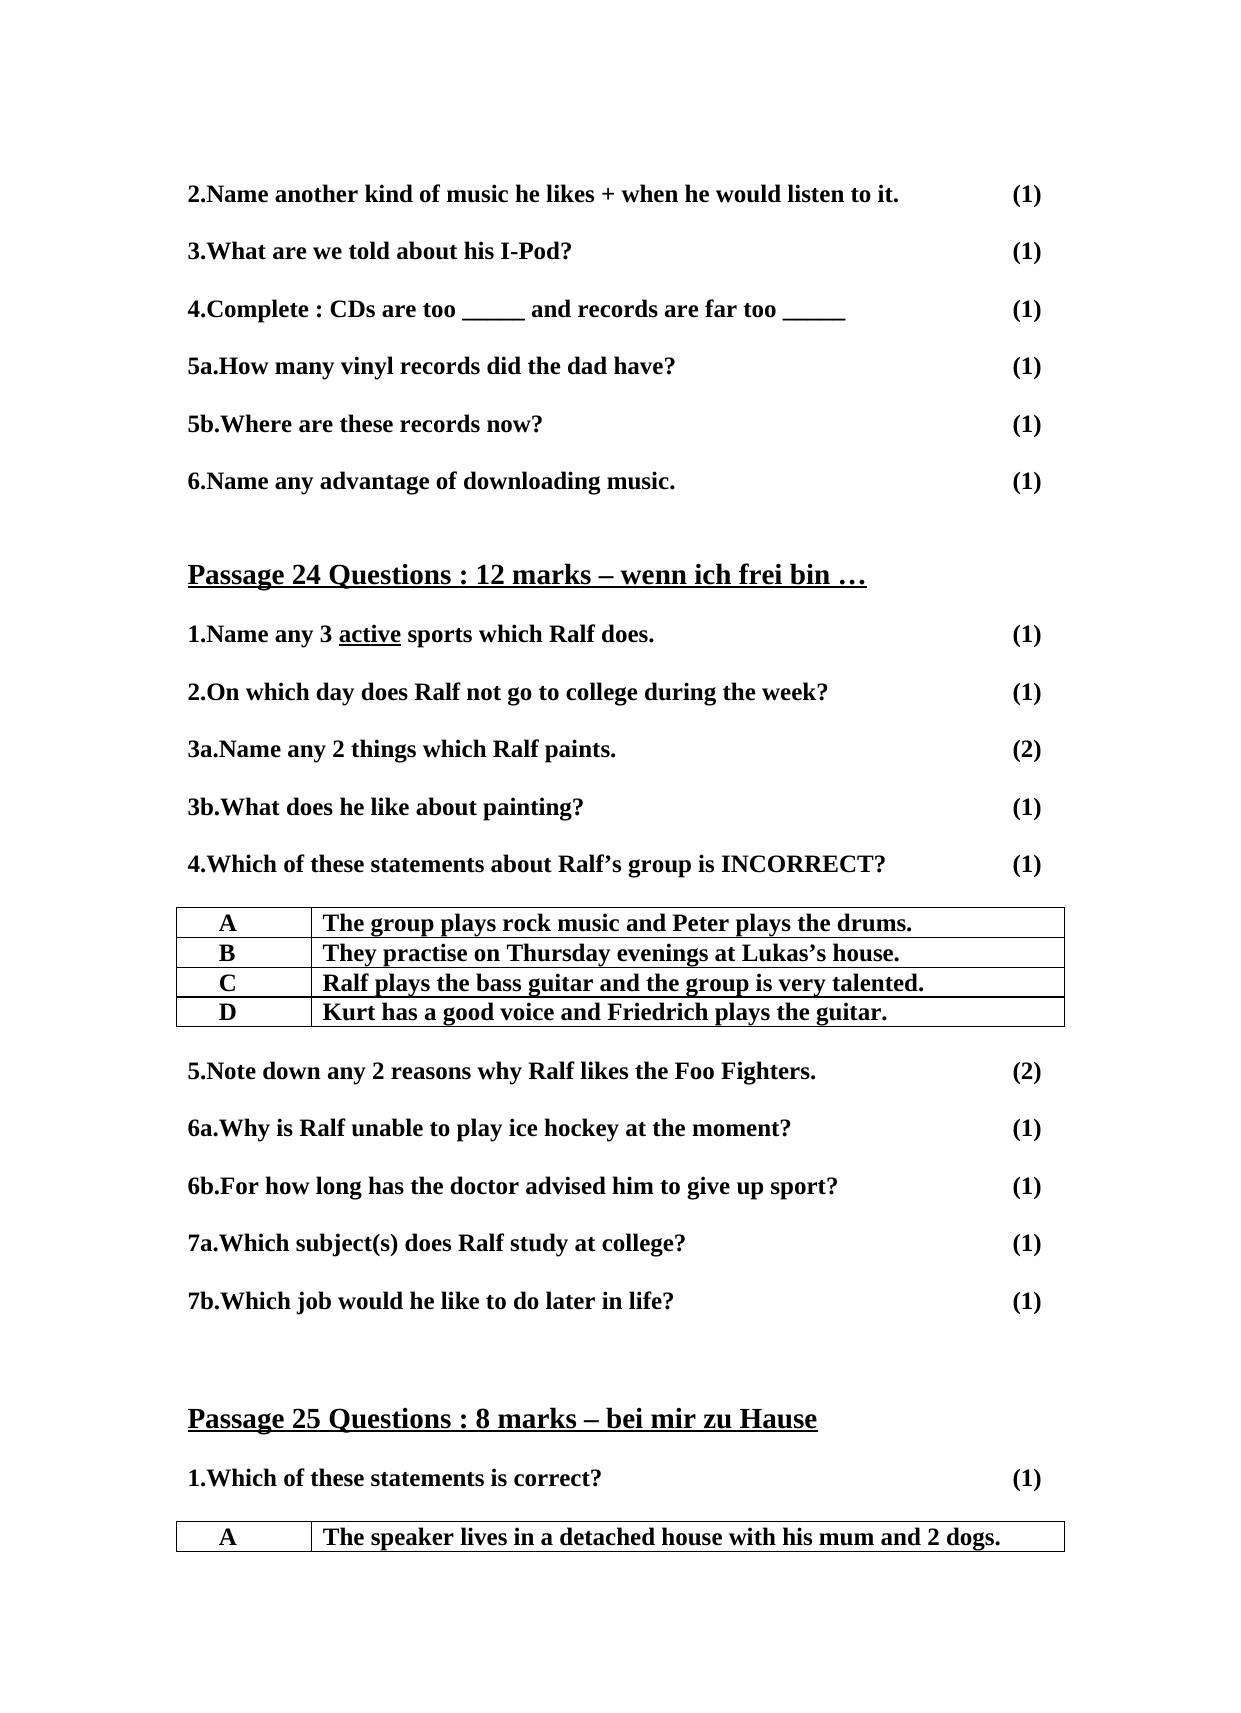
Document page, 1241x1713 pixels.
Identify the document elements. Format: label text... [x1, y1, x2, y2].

text Passage 25 Questions : 8 marks – bei mir zu Hause [187, 1401, 1053, 1434]
table_header A [177, 908, 311, 937]
table_header The group plays rock music and Peter plays the drums. [312, 908, 1064, 937]
text 6.Name any advantage of downloading music. (1) [187, 466, 1053, 495]
text 5a.How many vinyl records did the dad have? (1) [187, 351, 1053, 380]
text Passage 24 Questions : 12 marks – wenn ich frei bin … [187, 557, 1053, 591]
text 2.Name another kind of music he likes + when he would listen to it. (1) [187, 179, 1053, 207]
table_cell D [177, 998, 311, 1026]
table_header The speaker lives in a detached house with his mum and 2 dogs. [312, 1522, 1064, 1551]
text 4.Complete : CDs are too _____ and records are far too _____ (1) [187, 294, 1053, 322]
text 7b.Which job would he like to do later in life? (1) [187, 1286, 1053, 1315]
table_cell They practise on Thursday evenings at Lukas’s house. [312, 938, 1064, 967]
text 1.Which of these statements is correct? (1) [187, 1463, 1053, 1492]
text 4.Which of these statements about Ralf’s group is INCORRECT? (1) [187, 849, 1053, 878]
text 5.Note down any 2 reasons why Ralf likes the Foo Fighters. (2) [187, 1056, 1053, 1085]
table_cell Ralf plays the bass guitar and the group is very talented. [312, 968, 1064, 996]
text 6b.For how long has the doctor advised him to give up sport? (1) [187, 1171, 1053, 1200]
table_cell Kurt has a good voice and Friedrich plays the guitar. [312, 998, 1064, 1026]
table_header A [177, 1522, 311, 1551]
text 7a.Which subject(s) does Ralf study at college? (1) [187, 1228, 1053, 1257]
text 3a.Name any 2 things which Ralf paints. (2) [187, 734, 1053, 763]
table_cell C [177, 968, 311, 996]
text 5b.Where are these records now? (1) [187, 409, 1053, 437]
text 2.On which day does Ralf not go to college during the week? (1) [187, 677, 1053, 706]
table_cell B [177, 938, 311, 967]
text 6a.Why is Ralf unable to play ice hockey at the moment? (1) [187, 1113, 1053, 1142]
text 1.Name any 3 active sports which Ralf does. (1) [187, 619, 1053, 648]
text 3.What are we told about his I-Pod? (1) [187, 236, 1053, 265]
text 3b.What does he like about painting? (1) [187, 792, 1053, 821]
